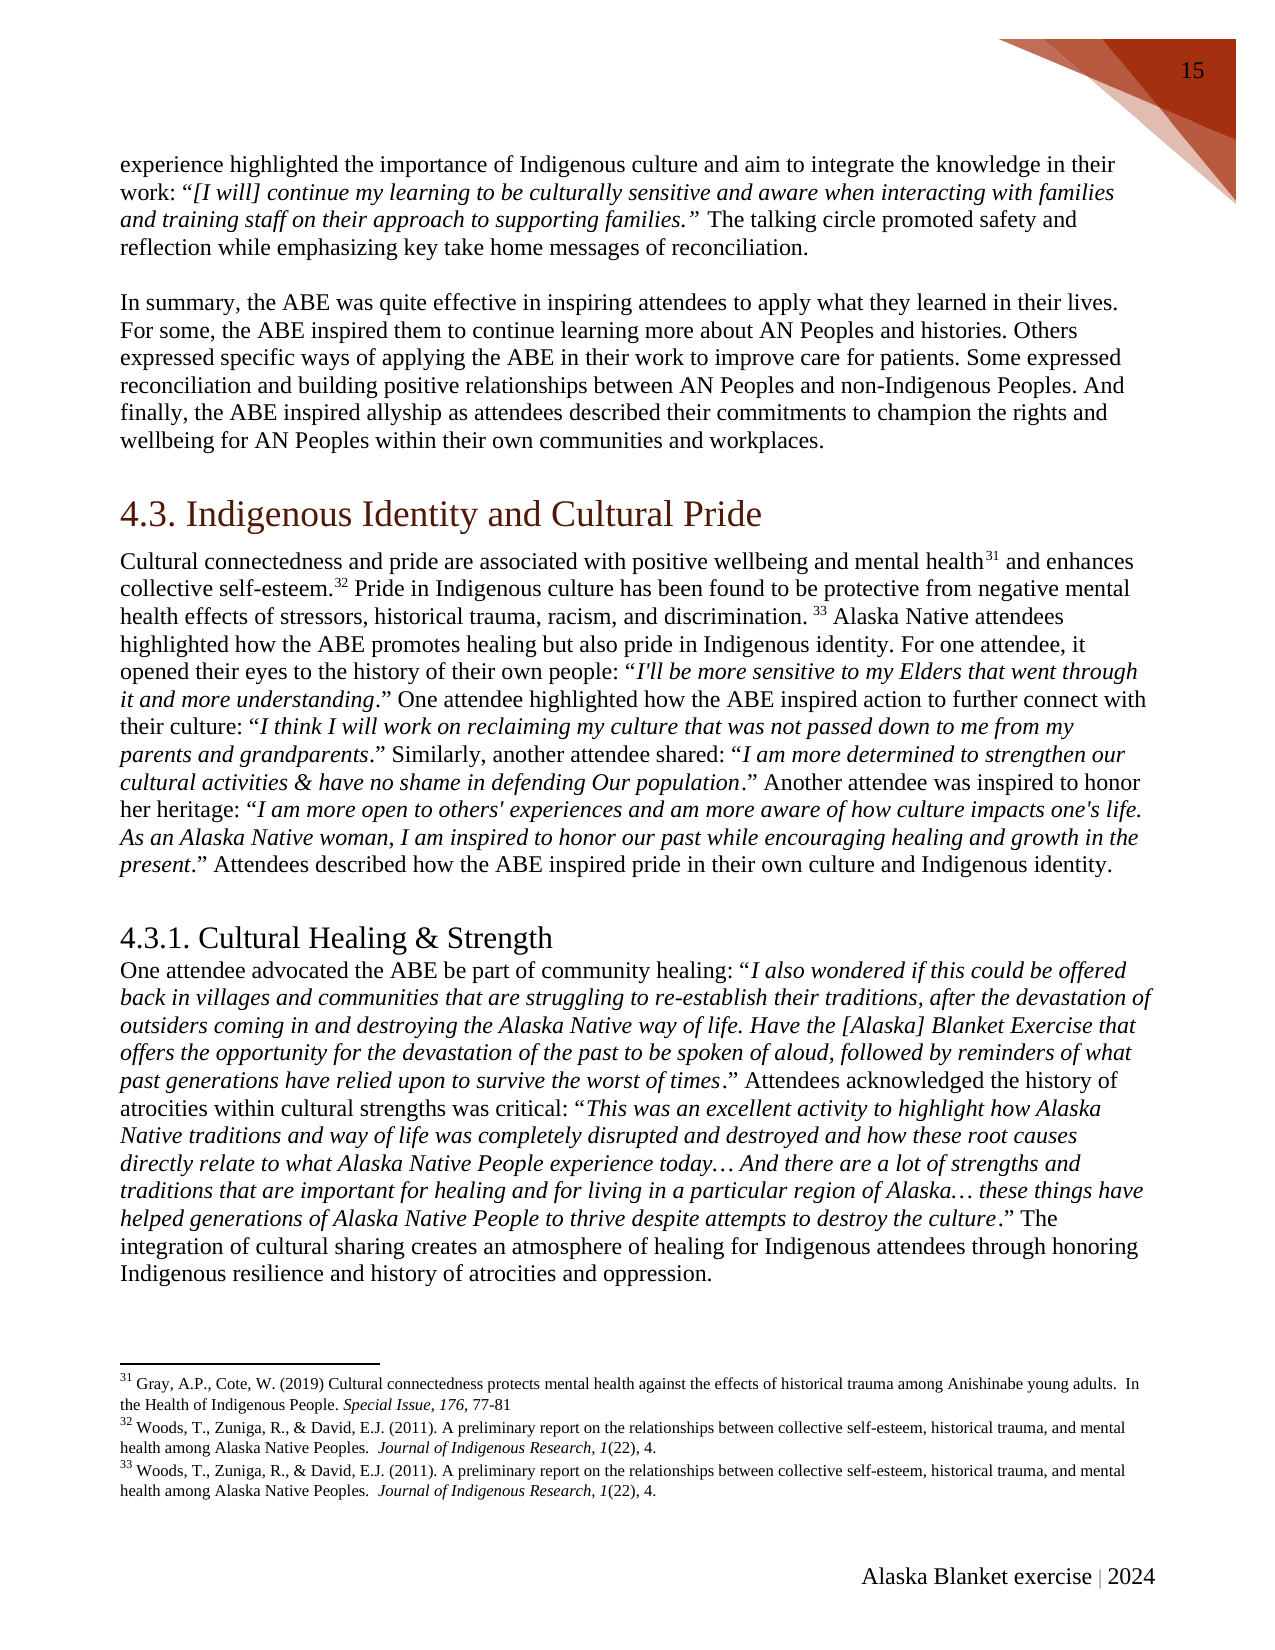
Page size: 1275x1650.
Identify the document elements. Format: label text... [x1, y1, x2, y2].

subtitle 4.3.1. Cultural Healing & Strength [120, 920, 1155, 956]
text Cultural connectedness and pride are associated with positive wellbeing and mental health and enhances collective self-esteem. Pride in Indigenous culture has been found to be protective from negative mental health effects of stressors, historical trauma, racism, and discrimination. Alaska Native attendees highlighted how the ABE promotes healing but also pride in Indigenous identity. For one attendee, it opened their eyes to the history of their own people: “I'll be more sensitive to my Elders that went through it and more understanding.” One attendee highlighted how the ABE inspired action to further connect with their culture: “I think I will work on reclaiming my culture that was not passed down to me from my parents and grandparents.” Similarly, another attendee shared: “I am more determined to strengthen our cultural activities & have no shame in defending Our population.” Another attendee was inspired to honor her heritage: “I am more open to others' experiences and am more aware of how culture impacts one's life. As an Alaska Native woman, I am inspired to honor our past while encouraging healing and growth in the present.” Attendees described how the ABE inspired pride in their own culture and Indigenous identity. [120, 547, 1155, 878]
subtitle 4.3. Indigenous Identity and Cultural Pride [120, 491, 1155, 534]
list In summary, the ABE was quite effective in inspiring attendees to apply what they learned in their lives. For some, the ABE inspired them to continue learning more about AN Peoples and histories. Others expressed specific ways of applying the ABE in their work to improve care for patients. Some expressed reconciliation and building positive relationships between AN Peoples and non-Indigenous Peoples. And finally, the ABE inspired allyship as attendees described their commitments to champion the rights and wellbeing for AN Peoples within their own communities and workplaces. [120, 288, 1155, 454]
picture [997, 39, 1236, 205]
text One attendee advocated the ABE be part of community healing: “I also wondered if this could be offered back in villages and communities that are struggling to re-establish their traditions, after the devastation of outsiders coming in and destroying the Alaska Native way of life. Have the [Alaska] Blanket Exercise that offers the opportunity for the devastation of the past to be spoken of aloud, followed by reminders of what past generations have relied upon to survive the worst of times.” Attendees acknowledged the history of atrocities within cultural strengths was critical: “This was an excellent activity to highlight how Alaska Native traditions and way of life was completely disrupted and destroyed and how these root causes directly relate to what Alaska Native People experience today… And there are a lot of strengths and traditions that are important for healing and for living in a particular region of Alaska… these things have helped generations of Alaska Native People to thrive despite attempts to destroy the culture.” The integration of cultural sharing creates an atmosphere of healing for Indigenous attendees through honoring Indigenous resilience and history of atrocities and oppression. [120, 956, 1155, 1287]
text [120, 150, 1155, 260]
